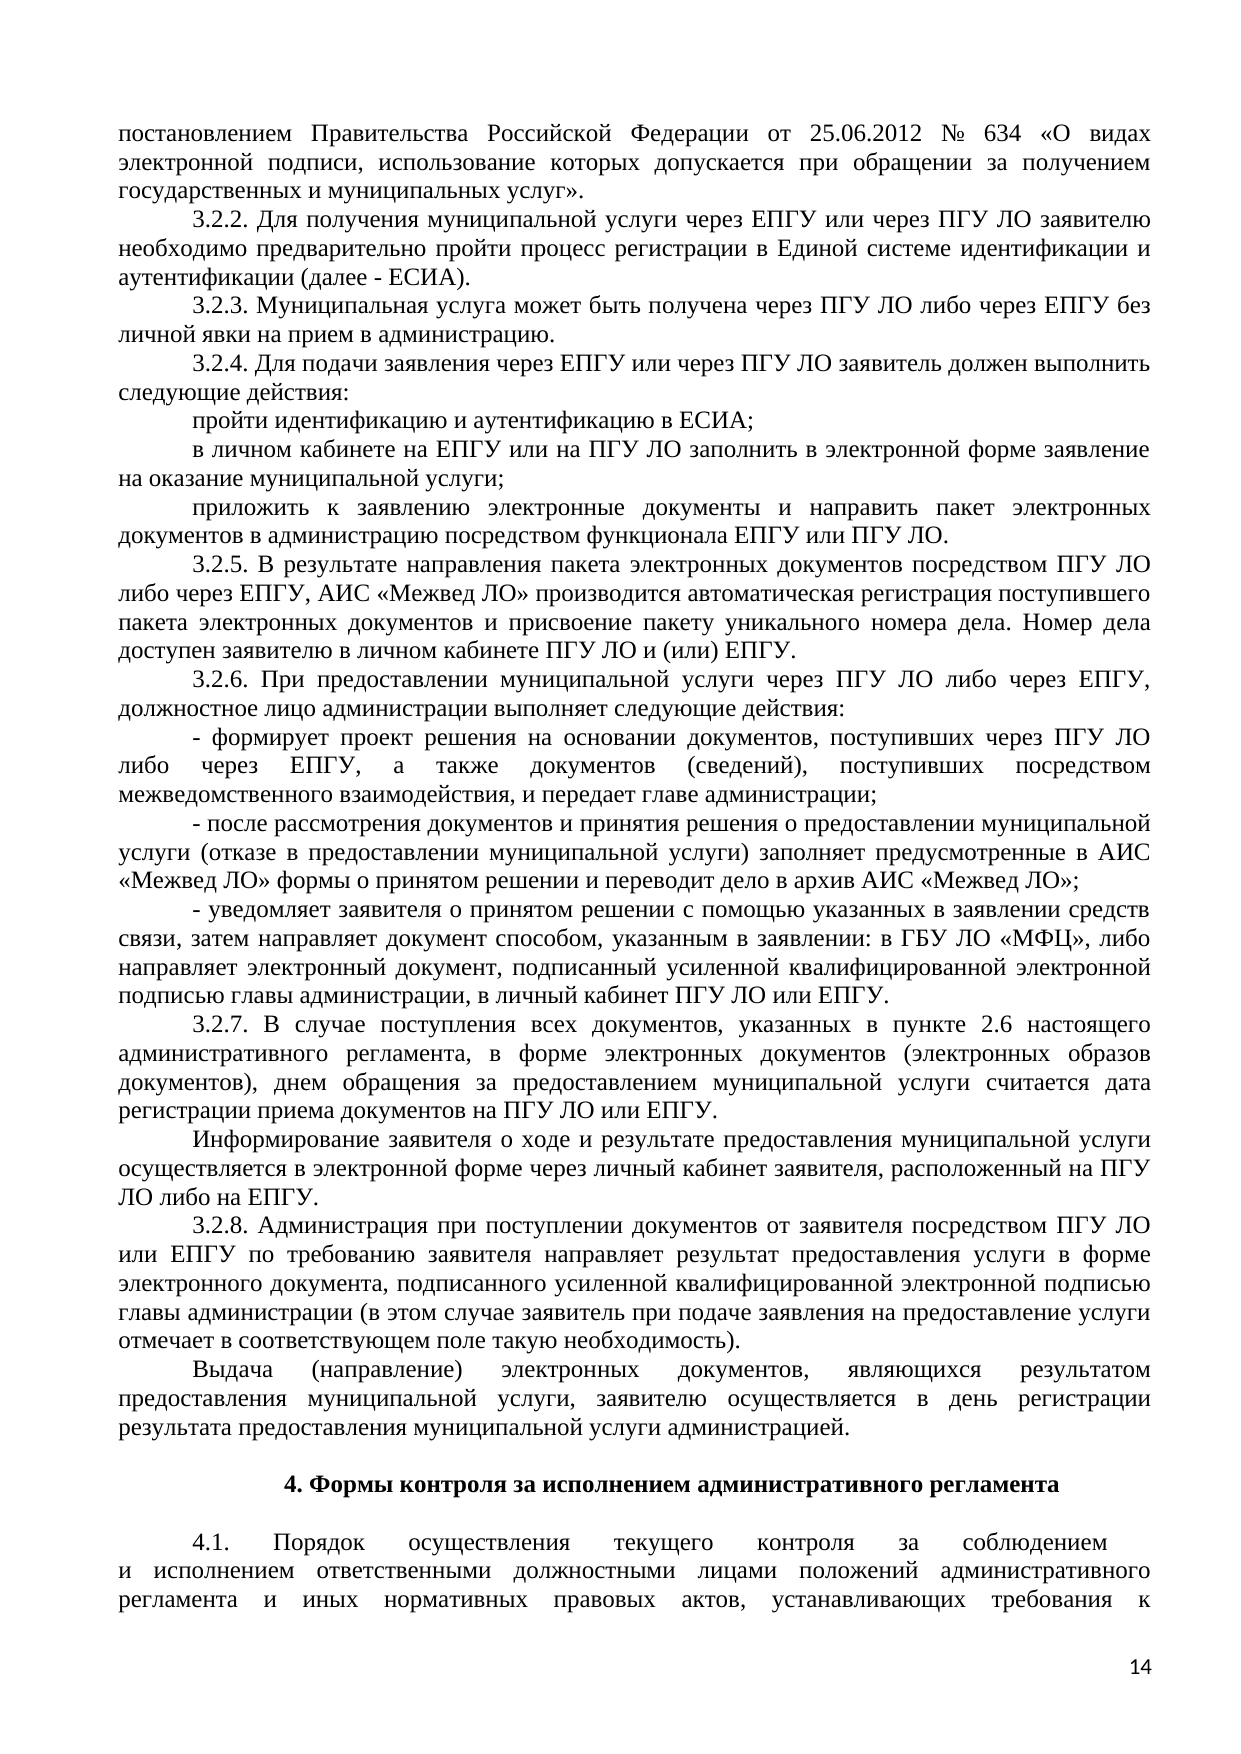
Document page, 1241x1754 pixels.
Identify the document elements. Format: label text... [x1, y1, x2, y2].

text пройти идентификацию и аутентификацию в ЕСИА; [118, 406, 1152, 434]
text - формирует проект решения на основании документов, поступивших через ПГУ ЛО либо через ЕПГУ, а также документов (сведений), поступивших посредством межведомственного взаимодействия, и передает главе администрации; [118, 722, 1152, 808]
text 3.2.2. Для получения муниципальной услуги через ЕПГУ или через ПГУ ЛО заявителю необходимо предварительно пройти процесс регистрации в Единой системе идентификации и аутентификации (далее - ЕСИА). [118, 204, 1152, 291]
text Выдача (направление) электронных документов, являющихся результатом предоставления муниципальной услуги, заявителю осуществляется в день регистрации результата предоставления муниципальной услуги администрацией. [118, 1354, 1152, 1441]
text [118, 118, 1152, 204]
text Информирование заявителя о ходе и результате предоставления муниципальной услуги осуществляется в электронной форме через личный кабинет заявителя, расположенный на ПГУ ЛО либо на ЕПГУ. [118, 1124, 1152, 1211]
text 3.2.7. В случае поступления всех документов, указанных в пункте 2.6 настоящего административного регламента, в форме электронных документов (электронных образов документов), днем обращения за предоставлением муниципальной услуги считается дата регистрации приема документов на ПГУ ЛО или ЕПГУ. [118, 1009, 1152, 1124]
text приложить к заявлению электронные документы и направить пакет электронных документов в администрацию посредством функционала ЕПГУ или ПГУ ЛО. [118, 492, 1152, 549]
text 3.2.5. В результате направления пакета электронных документов посредством ПГУ ЛО либо через ЕПГУ, АИС «Межвед ЛО» производится автоматическая регистрация поступившего пакета электронных документов и присвоение пакету уникального номера дела. Номер дела доступен заявителю в личном кабинете ПГУ ЛО и (или) ЕПГУ. [118, 549, 1152, 664]
text 3.2.4. Для подачи заявления через ЕПГУ или через ПГУ ЛО заявитель должен выполнить следующие действия: [118, 348, 1152, 406]
text 3.2.8. Администрация при поступлении документов от заявителя посредством ПГУ ЛО или ЕПГУ по требованию заявителя направляет результат предоставления услуги в форме электронного документа, подписанного усиленной квалифицированной электронной подписью главы администрации (в этом случае заявитель при подаче заявления на предоставление услуги отмечает в соответствующем поле такую необходимость). [118, 1211, 1152, 1354]
text - уведомляет заявителя о принятом решении с помощью указанных в заявлении средств связи, затем направляет документ способом, указанным в заявлении: в ГБУ ЛО «МФЦ», либо направляет электронный документ, подписанный усиленной квалифицированной электронной подписью главы администрации, в личный кабинет ПГУ ЛО или ЕПГУ. [118, 894, 1152, 1009]
text в личном кабинете на ЕПГУ или на ПГУ ЛО заполнить в электронной форме заявление на оказание муниципальной услуги; [118, 434, 1152, 492]
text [118, 1527, 1152, 1613]
text - после рассмотрения документов и принятия решения о предоставлении муниципальной услуги (отказе в предоставлении муниципальной услуги) заполняет предусмотренные в АИС «Межвед ЛО» формы о принятом решении и переводит дело в архив АИС «Межвед ЛО»; [118, 808, 1152, 894]
text 3.2.6. При предоставлении муниципальной услуги через ПГУ ЛО либо через ЕПГУ, должностное лицо администрации выполняет следующие действия: [118, 664, 1152, 722]
text 3.2.3. Муниципальная услуга может быть получена через ПГУ ЛО либо через ЕПГУ без личной явки на прием в администрацию. [118, 291, 1152, 348]
text 4. Формы контроля за исполнением административного регламента [118, 1469, 1152, 1498]
